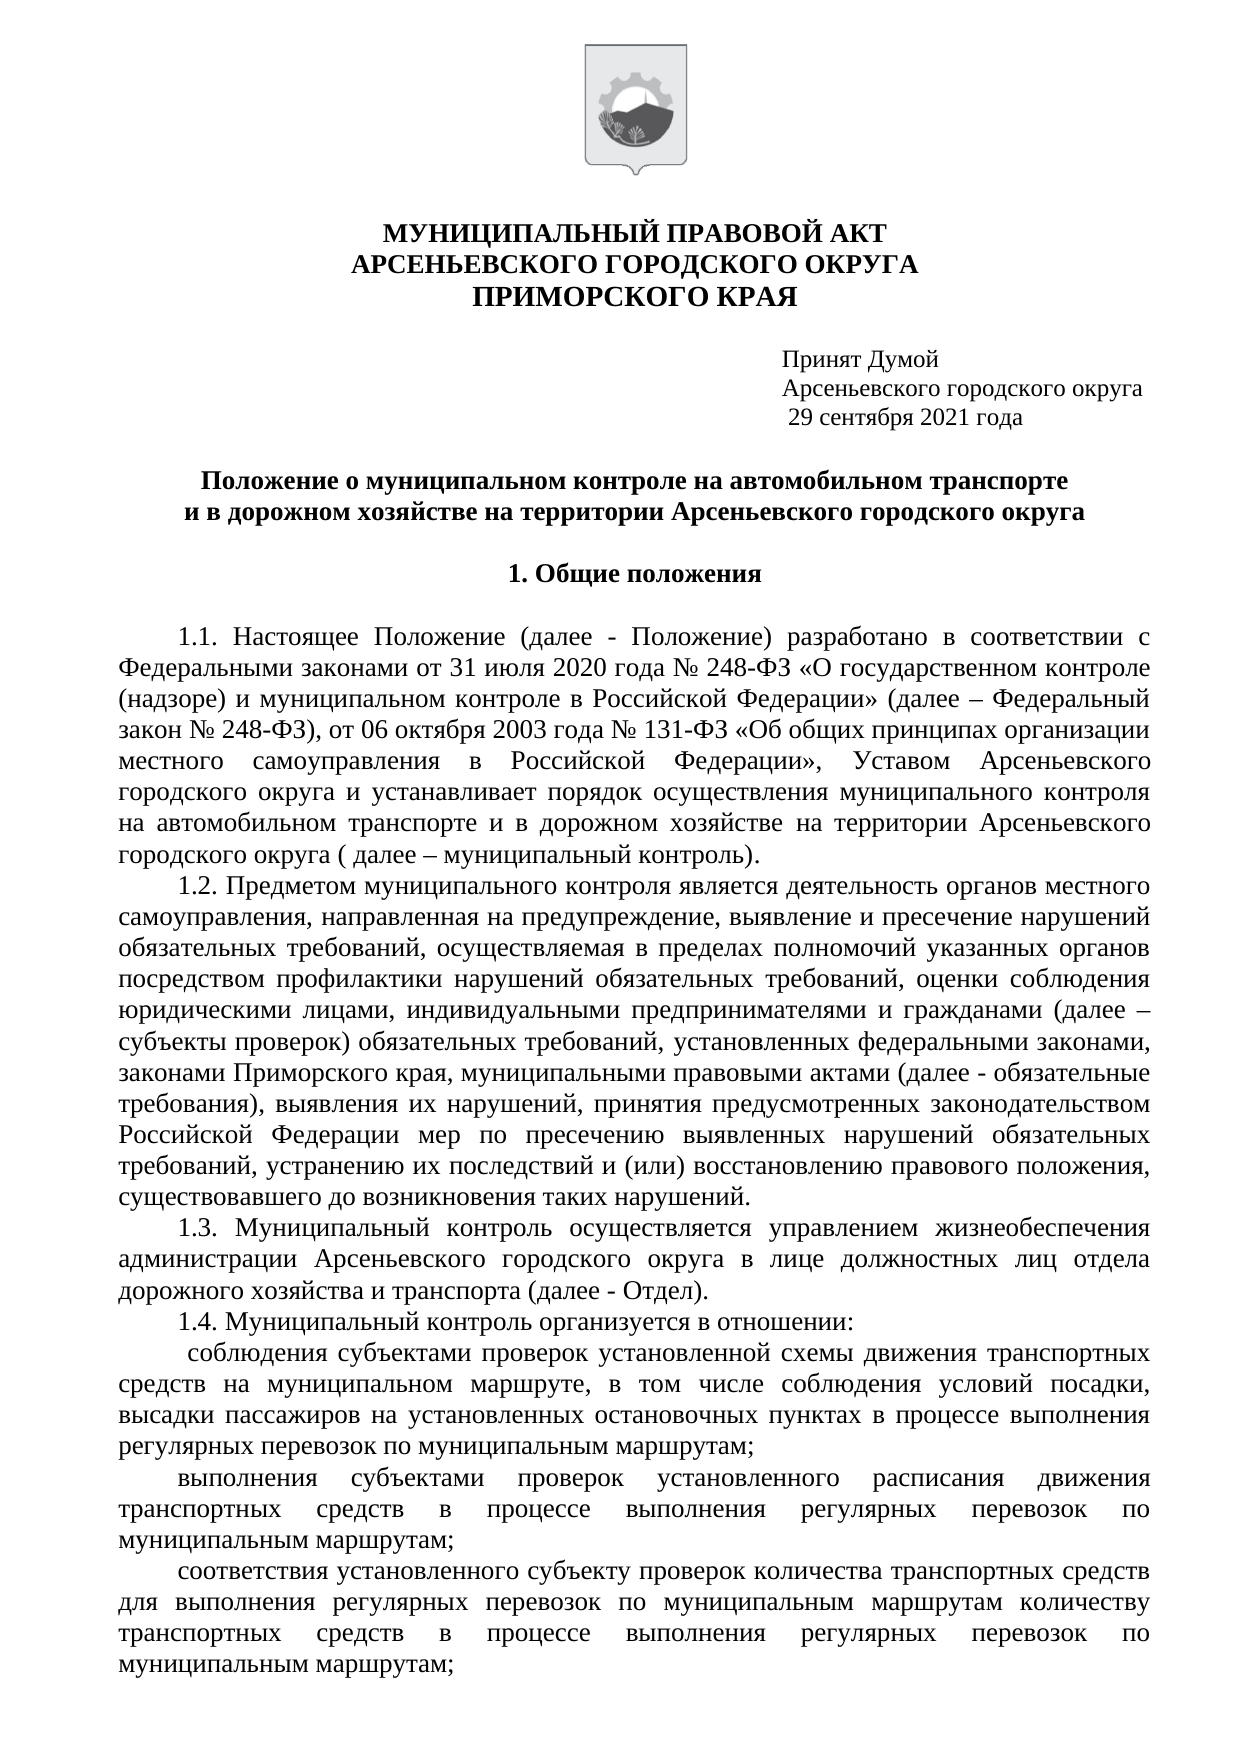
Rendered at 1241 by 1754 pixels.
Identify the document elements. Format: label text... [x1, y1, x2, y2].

text АРСЕНЬЕВСКОГО ГОРОДСКОГО ОКРУГА [118, 248, 1152, 279]
text 1. Общие положения [118, 557, 1152, 588]
text выполнения субъектами проверок установленного расписания движения транспортных средств в процессе выполнения регулярных перевозок по муниципальным маршрутам; [118, 1461, 1152, 1554]
text 1.3. Муниципальный контроль осуществляется управлением жизнеобеспечения администрации Арсеньевского городского округа в лице должностных лиц отдела дорожного хозяйства и транспорта (далее - Отдел). [118, 1211, 1152, 1305]
text и в дорожном хозяйстве на территории Арсеньевского городского округа [118, 495, 1152, 526]
text соответствия установленного субъекту проверок количества транспортных средств для выполнения регулярных перевозок по муниципальным маршрутам количеству транспортных средств в процессе выполнения регулярных перевозок по муниципальным маршрутам; [118, 1554, 1152, 1679]
text Арсеньевского городского округа [694, 373, 1152, 402]
text Положение о муниципальном контроле на автомобильном транспорте [118, 464, 1152, 495]
text 1.2. Предметом муниципального контроля является деятельность органов местного самоуправления, направленная на предупреждение, выявление и пресечение нарушений обязательных требований, осуществляемая в пределах полномочий указанных органов посредством профилактики нарушений обязательных требований, оценки соблюдения юридическими лицами, индивидуальными предпринимателями и гражданами (далее – субъекты проверок) обязательных требований, установленных федеральными законами, законами Приморского края, муниципальными правовыми актами (далее - обязательные требования), выявления их нарушений, принятия предусмотренных законодательством Российской Федерации мер по пресечению выявленных нарушений обязательных требований, устранению их последствий и (или) восстановлению правового положения, существовавшего до возникновения таких нарушений. [118, 869, 1152, 1211]
text соблюдения субъектами проверок установленной схемы движения транспортных средств на муниципальном маршруте, в том числе соблюдения условий посадки, высадки пассажиров на установленных остановочных пунктах в процессе выполнения регулярных перевозок по муниципальным маршрутам; [118, 1336, 1152, 1461]
text 1.1. Настоящее Положение (далее - Положение) разработано в соответствии с Федеральными законами от 31 июля 2020 года № 248-ФЗ «О государственном контроле (надзоре) и муниципальном контроле в Российской Федерации» (далее – Федеральный закон № 248-ФЗ), от 06 октября 2003 года № 131-ФЗ «Об общих принципах организации местного самоуправления в Российской Федерации», Уставом Арсеньевского городского округа и устанавливает порядок осуществления муниципального контроля на автомобильном транспорте и в дорожном хозяйстве на территории Арсеньевского городского округа ( далее – муниципальный контроль). [118, 620, 1152, 869]
text ПРИМОРСКОГО КРАЯ [118, 279, 1152, 313]
text МУНИЦИПАЛЬНЫЙ ПРАВОВОЙ АКТ [118, 217, 1152, 248]
text 29 сентября 2021 года [694, 402, 1152, 430]
text Принят Думой [694, 344, 1152, 373]
text 1.4. Муниципальный контроль организуется в отношении: [118, 1305, 1152, 1336]
picture [579, 44, 691, 184]
